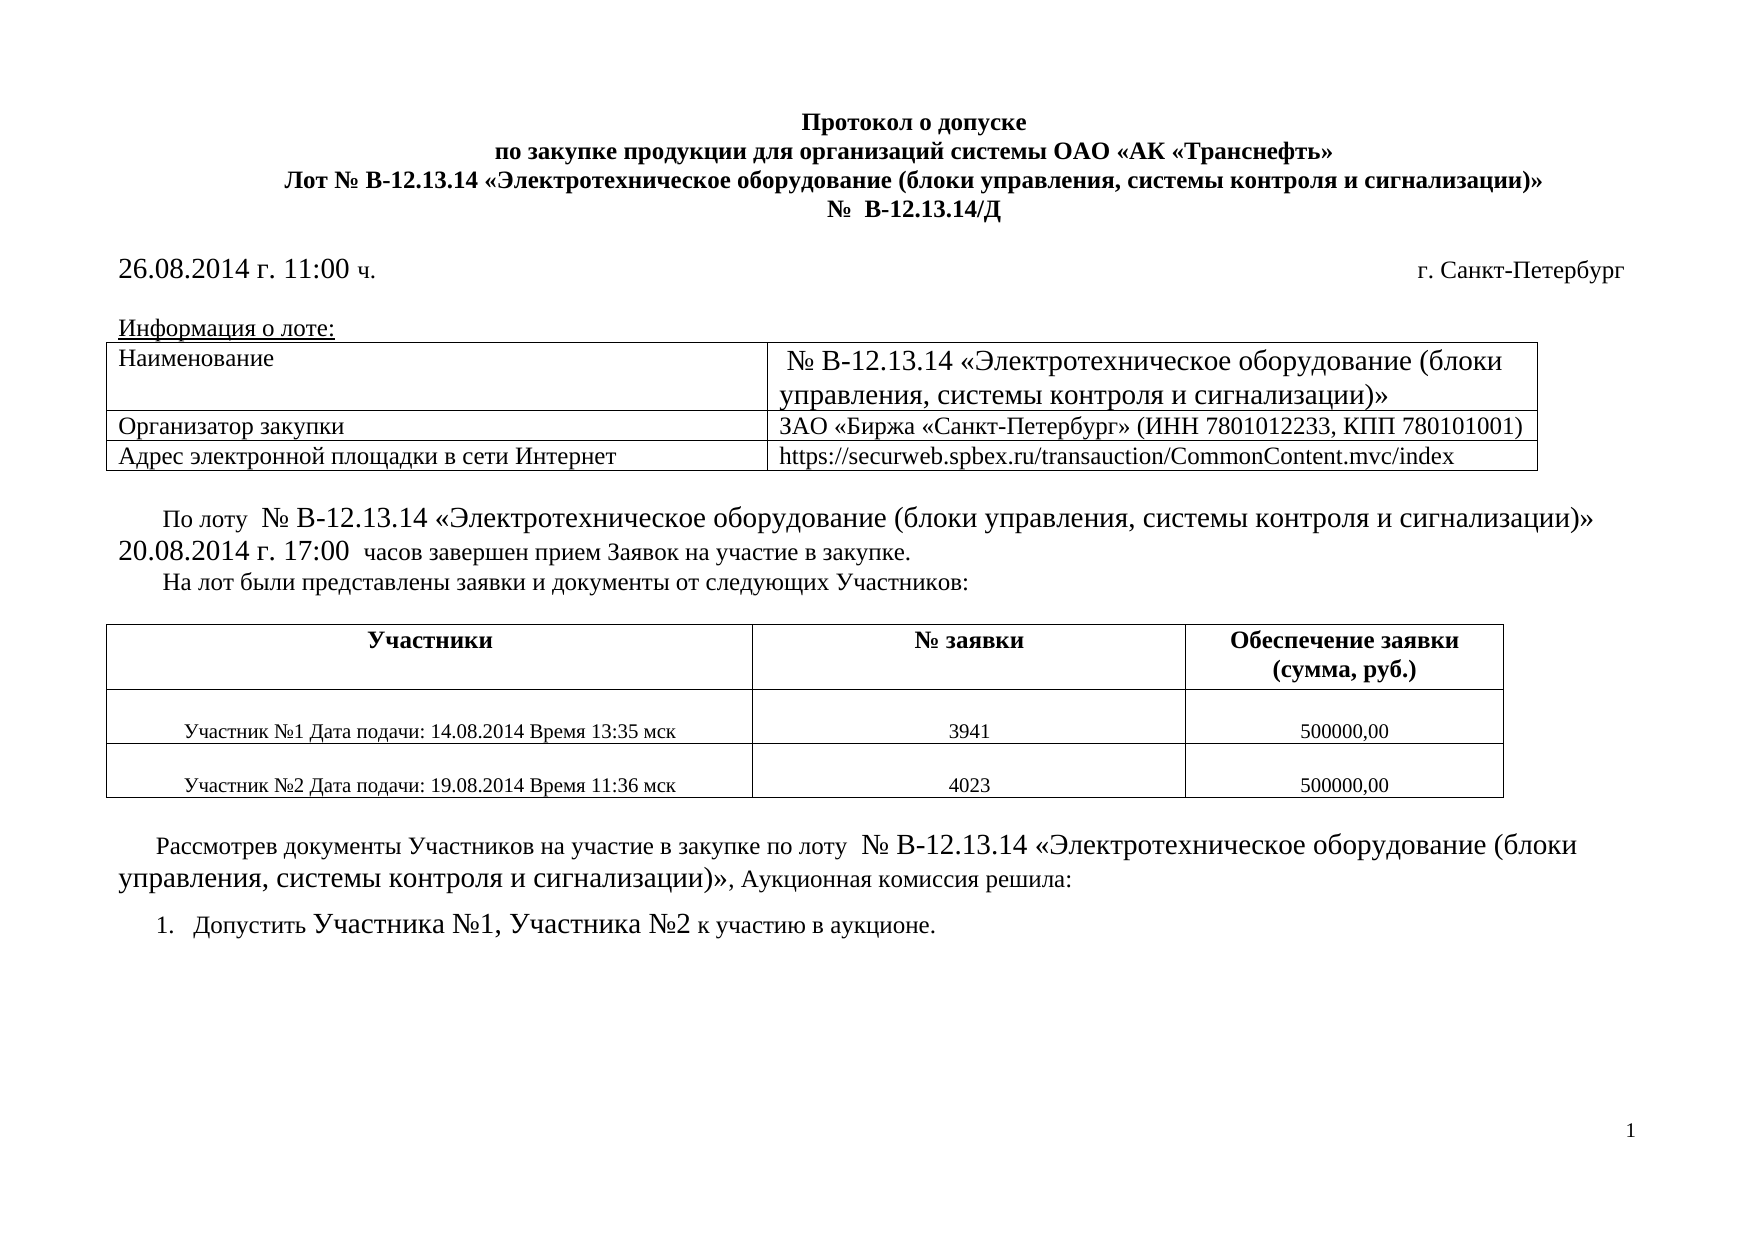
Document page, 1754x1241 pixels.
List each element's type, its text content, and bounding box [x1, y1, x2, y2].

table_cell ЗАО «Биржа «Санкт-Петербург» (ИНН 7801012233, КПП 780101001) [768, 411, 1537, 440]
text На лот были представлены заявки и документы от следующих Участников: [118, 567, 1636, 596]
table_cell Участник №1 Дата подачи: 14.08.2014 Время 13:35 мск [107, 690, 752, 743]
table_cell Участник №2 Дата подачи: 19.08.2014 Время 11:36 мск [107, 744, 752, 797]
table_cell Адрес электронной площадки в сети Интернет [107, 441, 767, 470]
title № [118, 194, 1636, 222]
text Рассмотрев документы Участников на участие в закупке по лоту , Аукционная комиссия решила: [118, 827, 1636, 894]
table_cell 500000,00 [1186, 744, 1503, 797]
text По лоту часов завершен прием Заявок на участие в закупке. [118, 500, 1636, 567]
table_cell 500000,00 [1186, 690, 1503, 743]
table_header Обеспечение заявки (сумма, руб.) [1186, 625, 1503, 689]
text ч. г. Санкт-Петербург [118, 251, 1636, 285]
title Лот [118, 165, 1636, 194]
text Информация о лоте: [118, 313, 1636, 342]
title Протокол о допуске [118, 107, 1636, 136]
title по закупке продукции для организаций системы ОАО «АК «Транснефть» [118, 136, 1636, 165]
table_header Наименование [107, 343, 767, 410]
table_cell https://securweb.spbex.ru/transauction/CommonContent.mvc/index [768, 441, 1537, 470]
table_cell 4023 [753, 744, 1185, 797]
table_header № заявки [753, 625, 1185, 689]
table_cell 3941 [753, 690, 1185, 743]
table_header Участники [107, 625, 752, 689]
table_cell Организатор закупки [107, 411, 767, 440]
table_header [768, 343, 1537, 410]
list Допустить к участию в аукционе. [156, 906, 1636, 940]
